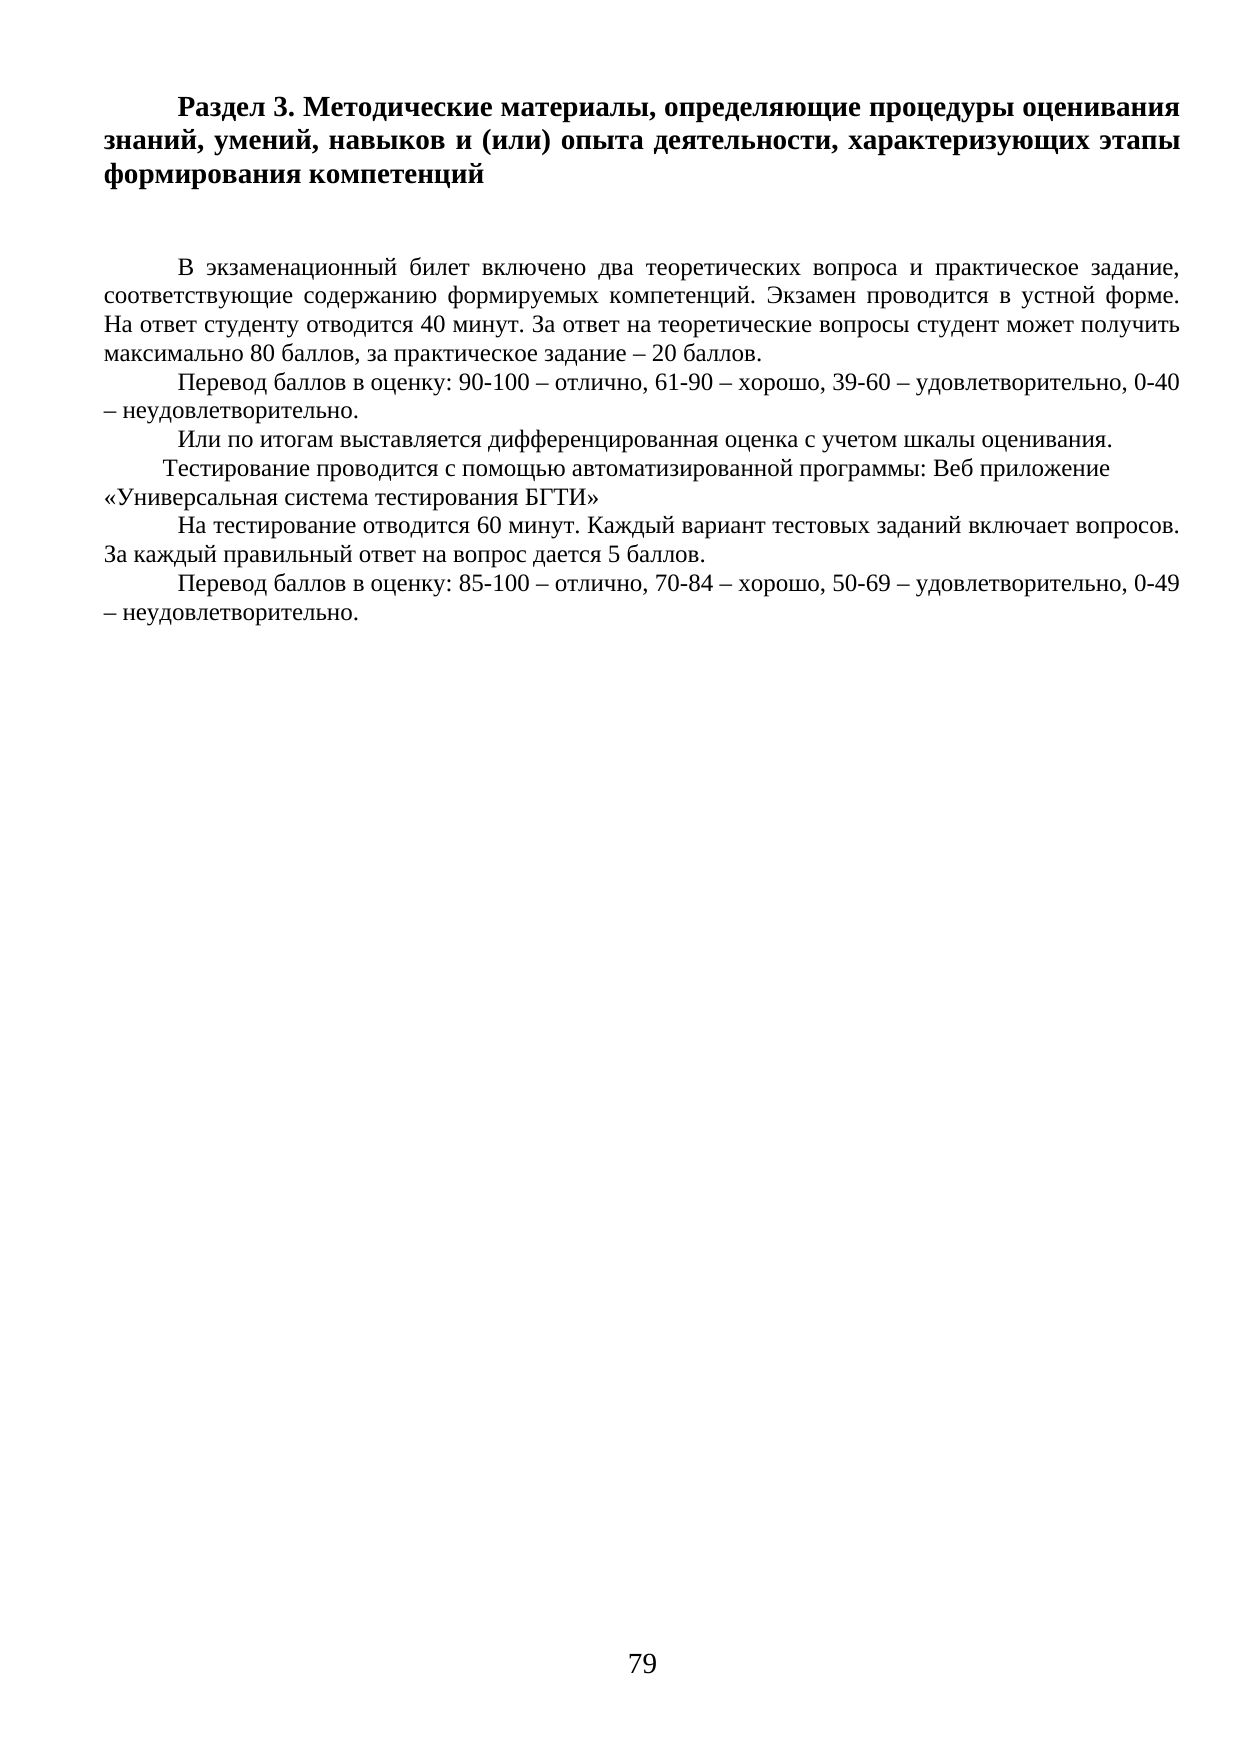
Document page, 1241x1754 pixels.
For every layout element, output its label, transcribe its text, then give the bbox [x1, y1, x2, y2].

text Или по итогам выставляется дифференцированная оценка с учетом шкалы оценивания. [103, 424, 1181, 453]
text В экзаменационный билет включено два теоретических вопроса и практическое задание, соответствующие содержанию формируемых компетенций. Экзамен проводится в устной форме. На ответ студенту отводится 40 минут. За ответ на теоретические вопросы студент может получить максимально 80 баллов, за практическое задание – 20 баллов. [103, 252, 1181, 367]
text На тестирование отводится 60 минут. Каждый вариант тестовых заданий включает вопросов. За каждый правильный ответ на вопрос дается 5 баллов. [103, 510, 1181, 568]
text Тестирование проводится с помощью автоматизированной программы: Веб приложение «Универсальная система тестирования БГТИ» [103, 453, 1181, 510]
text Перевод баллов в оценку: 90-100 – отлично, 61-90 – хорошо, 39-60 – удовлетворительно, 0-40 – неудовлетворительно. [103, 367, 1181, 424]
text Раздел 3. Методические материалы, определяющие процедуры оценивания знаний, умений, навыков и (или) опыта деятельности, характеризующих этапы формирования компетенций [103, 89, 1181, 189]
text Перевод баллов в оценку: 85-100 – отлично, 70-84 – хорошо, 50-69 – удовлетворительно, 0-49 – неудовлетворительно. [103, 568, 1181, 625]
